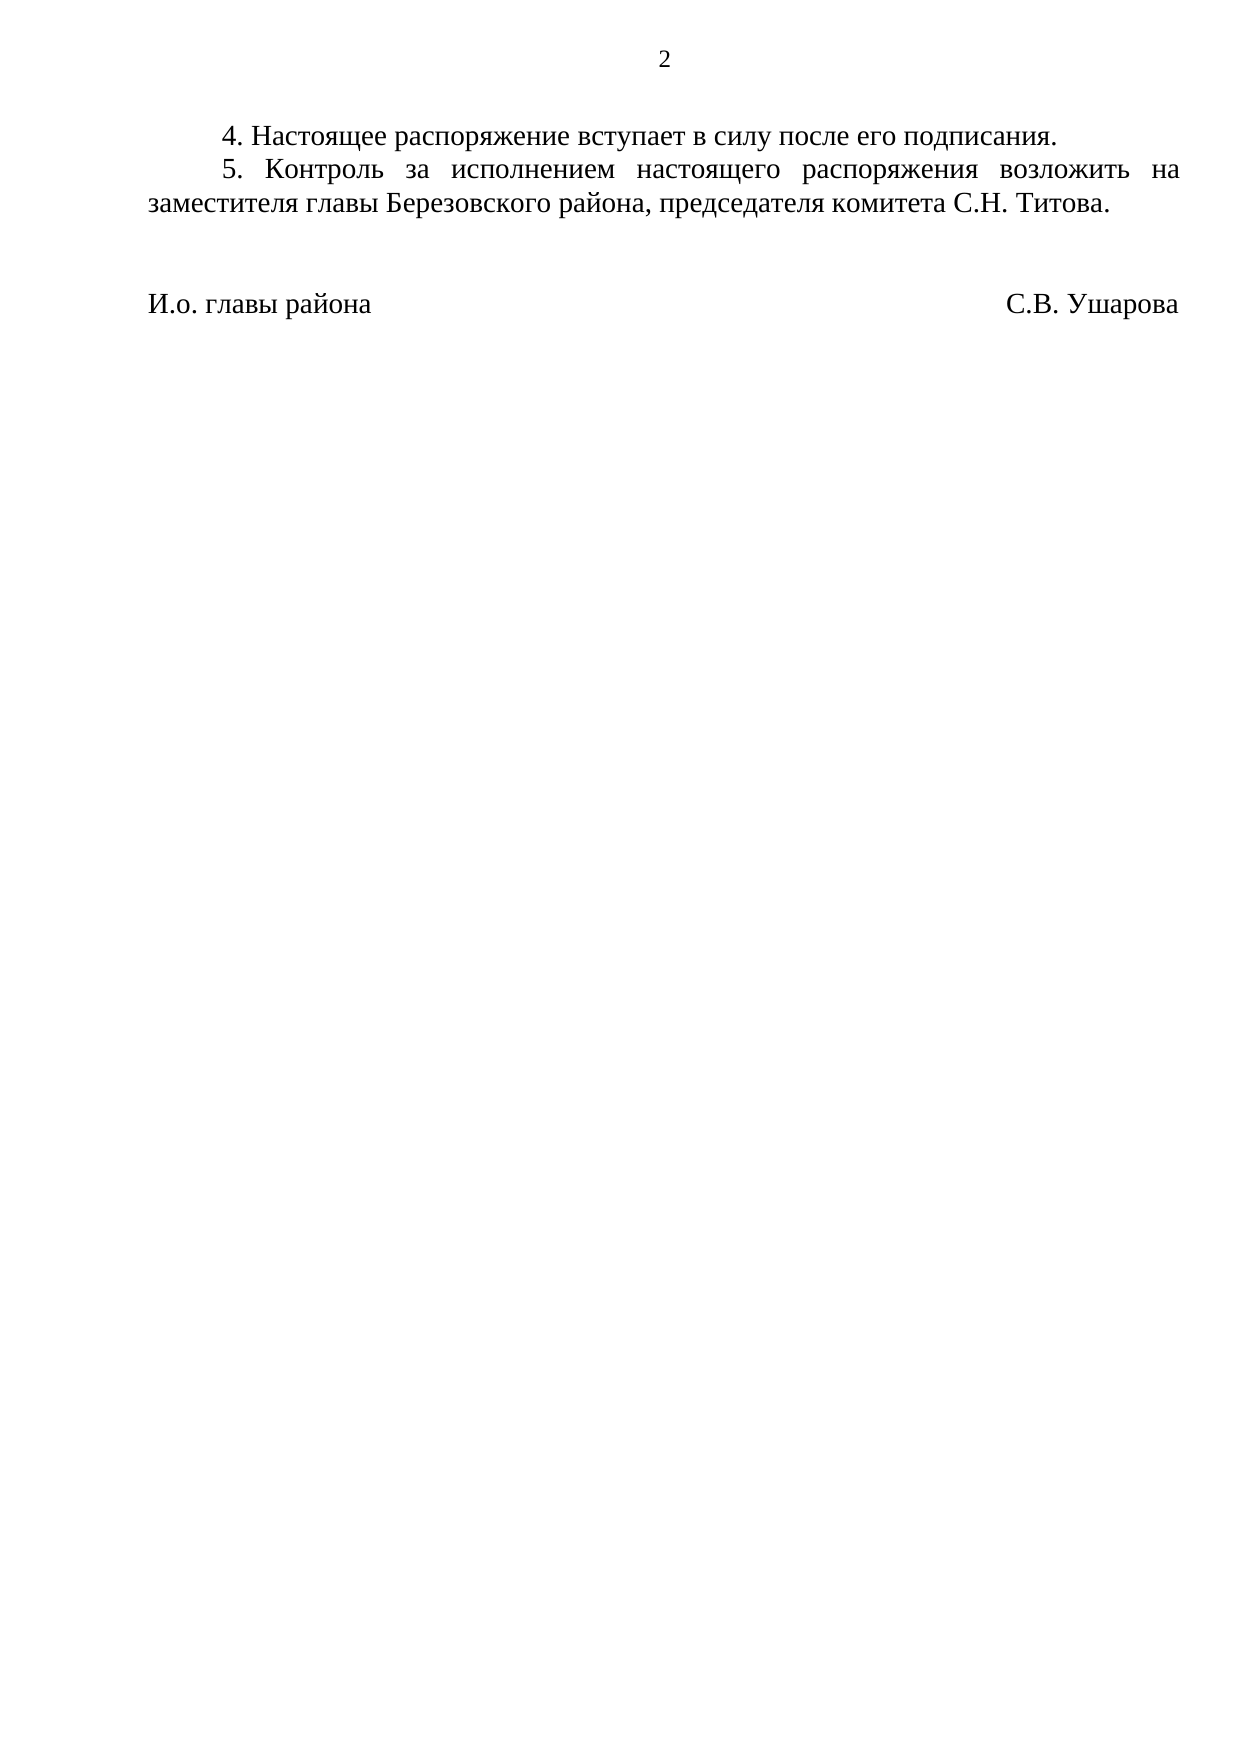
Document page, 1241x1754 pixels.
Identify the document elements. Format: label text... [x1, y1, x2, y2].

text И.о. главы района С.В. Ушарова [148, 286, 1181, 319]
text 5. Контроль за исполнением настоящего распоряжения возложить на заместителя главы Березовского района, председателя комитета С.Н. Титова. [148, 152, 1181, 219]
text 4. Настоящее распоряжение вступает в силу после его подписания. [148, 118, 1181, 152]
